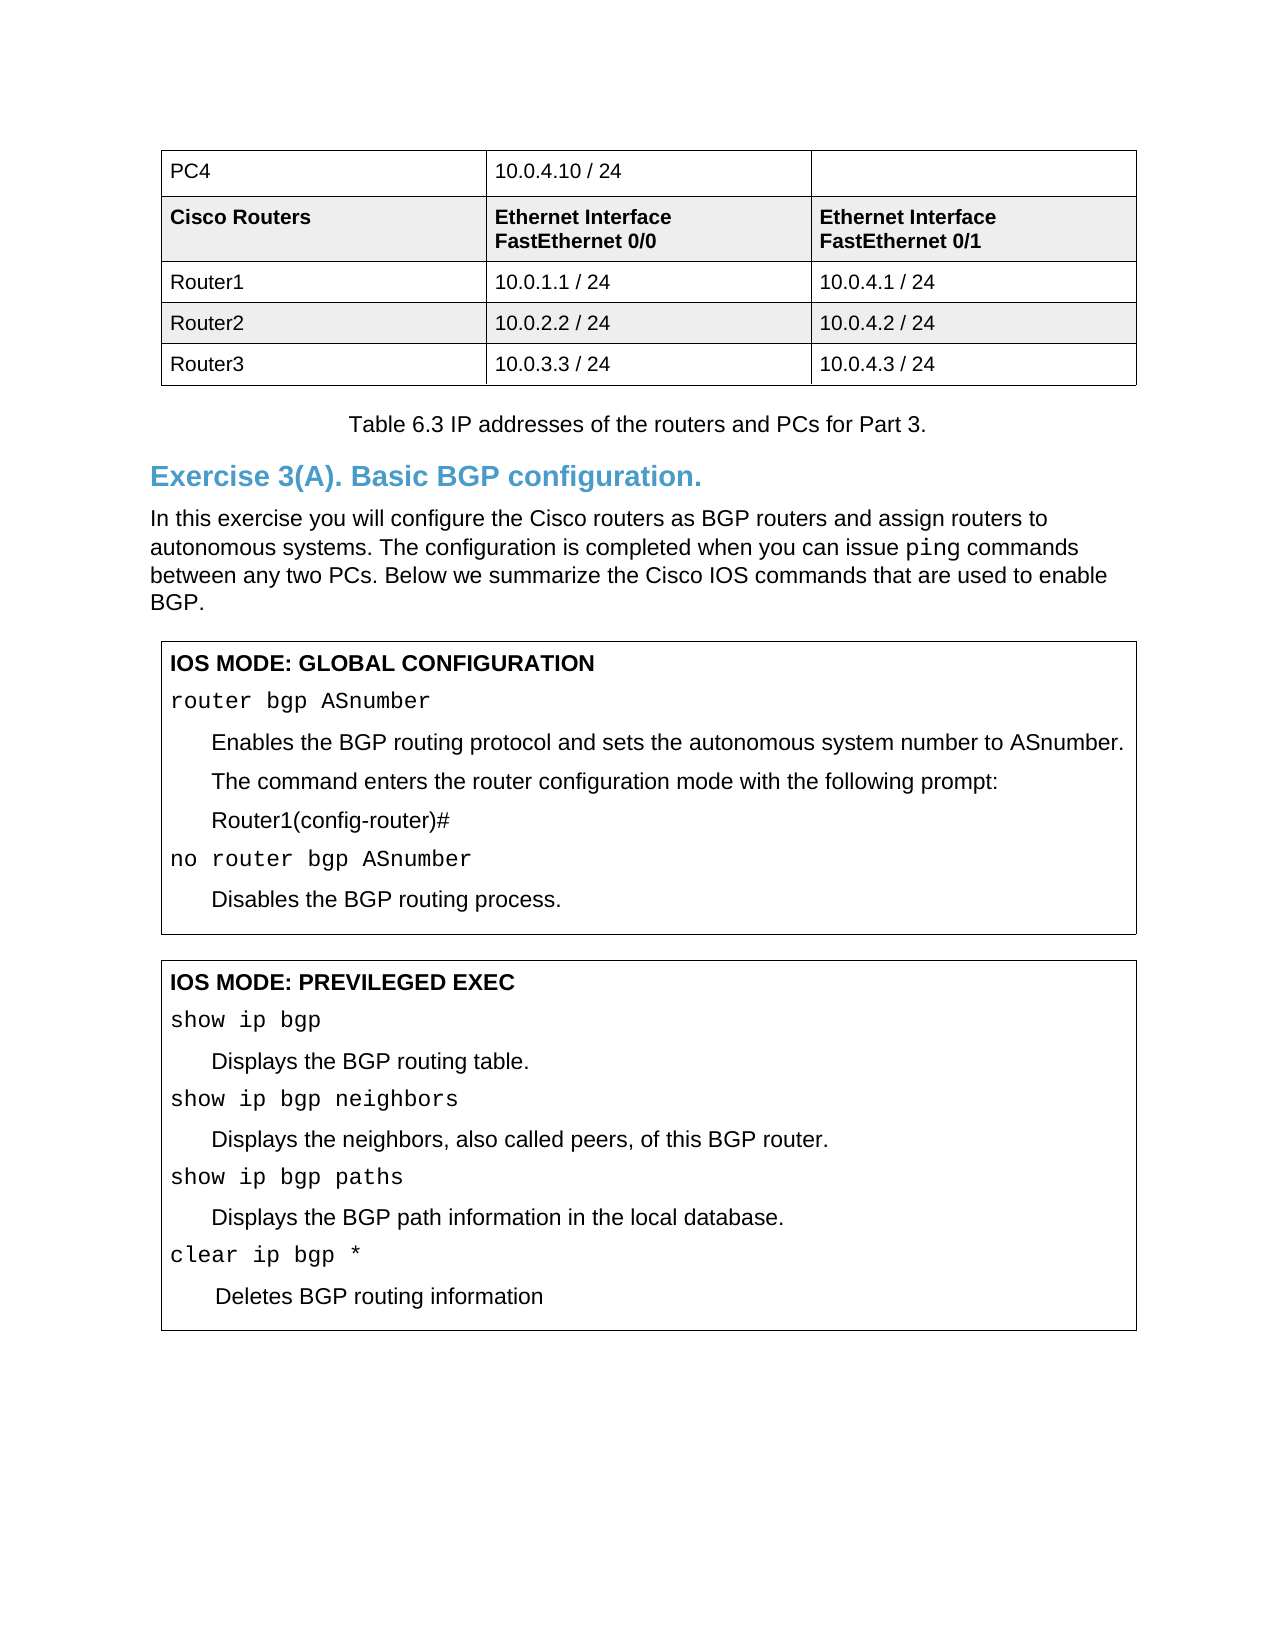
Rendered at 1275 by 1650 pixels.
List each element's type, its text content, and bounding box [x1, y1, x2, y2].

table_cell 10.0.1.1 / 24 [487, 262, 811, 302]
table_cell Cisco Routers [162, 197, 486, 261]
table_cell Ethernet Interface FastEthernet 0/0 [487, 197, 811, 261]
table_cell Router3 [162, 344, 486, 384]
text In this exercise you will configure the Cisco routers as BGP routers and assign routers to autonomous systems. The configuration is completed when you can issue ping commands between any two PCs. Below we summarize the Cisco IOS commands that are used to enable BGP. [150, 504, 1125, 615]
table_cell 10.0.2.2 / 24 [487, 303, 811, 343]
text Table 6.3 IP addresses of the routers and PCs for Part 3. [150, 411, 1125, 438]
table_cell Ethernet Interface FastEthernet 0/1 [812, 197, 1136, 261]
table_cell Router2 [162, 303, 486, 343]
table_cell 10.0.4.10 / 24 [487, 151, 811, 196]
table_cell [812, 151, 1136, 196]
table_header IOS MODE: PREVILEGED EXEC show ip bgp Displays the BGP routing table. show ip bgp neighbors Displays the neighbors, also called peers, of this BGP router. show ip bgp paths Displays the BGP path information in the local database. clear ip bgp * Deletes BGP routing information [162, 961, 1136, 1330]
table_cell PC4 [162, 151, 486, 196]
table_cell 10.0.4.3 / 24 [812, 344, 1136, 384]
table_cell Router1 [162, 262, 486, 302]
table_cell 10.0.3.3 / 24 [487, 344, 811, 384]
table_cell 10.0.4.1 / 24 [812, 262, 1136, 302]
table_cell 10.0.4.2 / 24 [812, 303, 1136, 343]
table_header IOS MODE: GLOBAL CONFIGURATION router bgp ASnumber Enables the BGP routing protocol and sets the autonomous system number to ASnumber. The command enters the router configuration mode with the following prompt: Router1(config-router)# no router bgp ASnumber Disables the BGP routing process. [162, 642, 1136, 933]
subtitle Exercise 3(A). Basic BGP configuration. [150, 458, 1125, 492]
